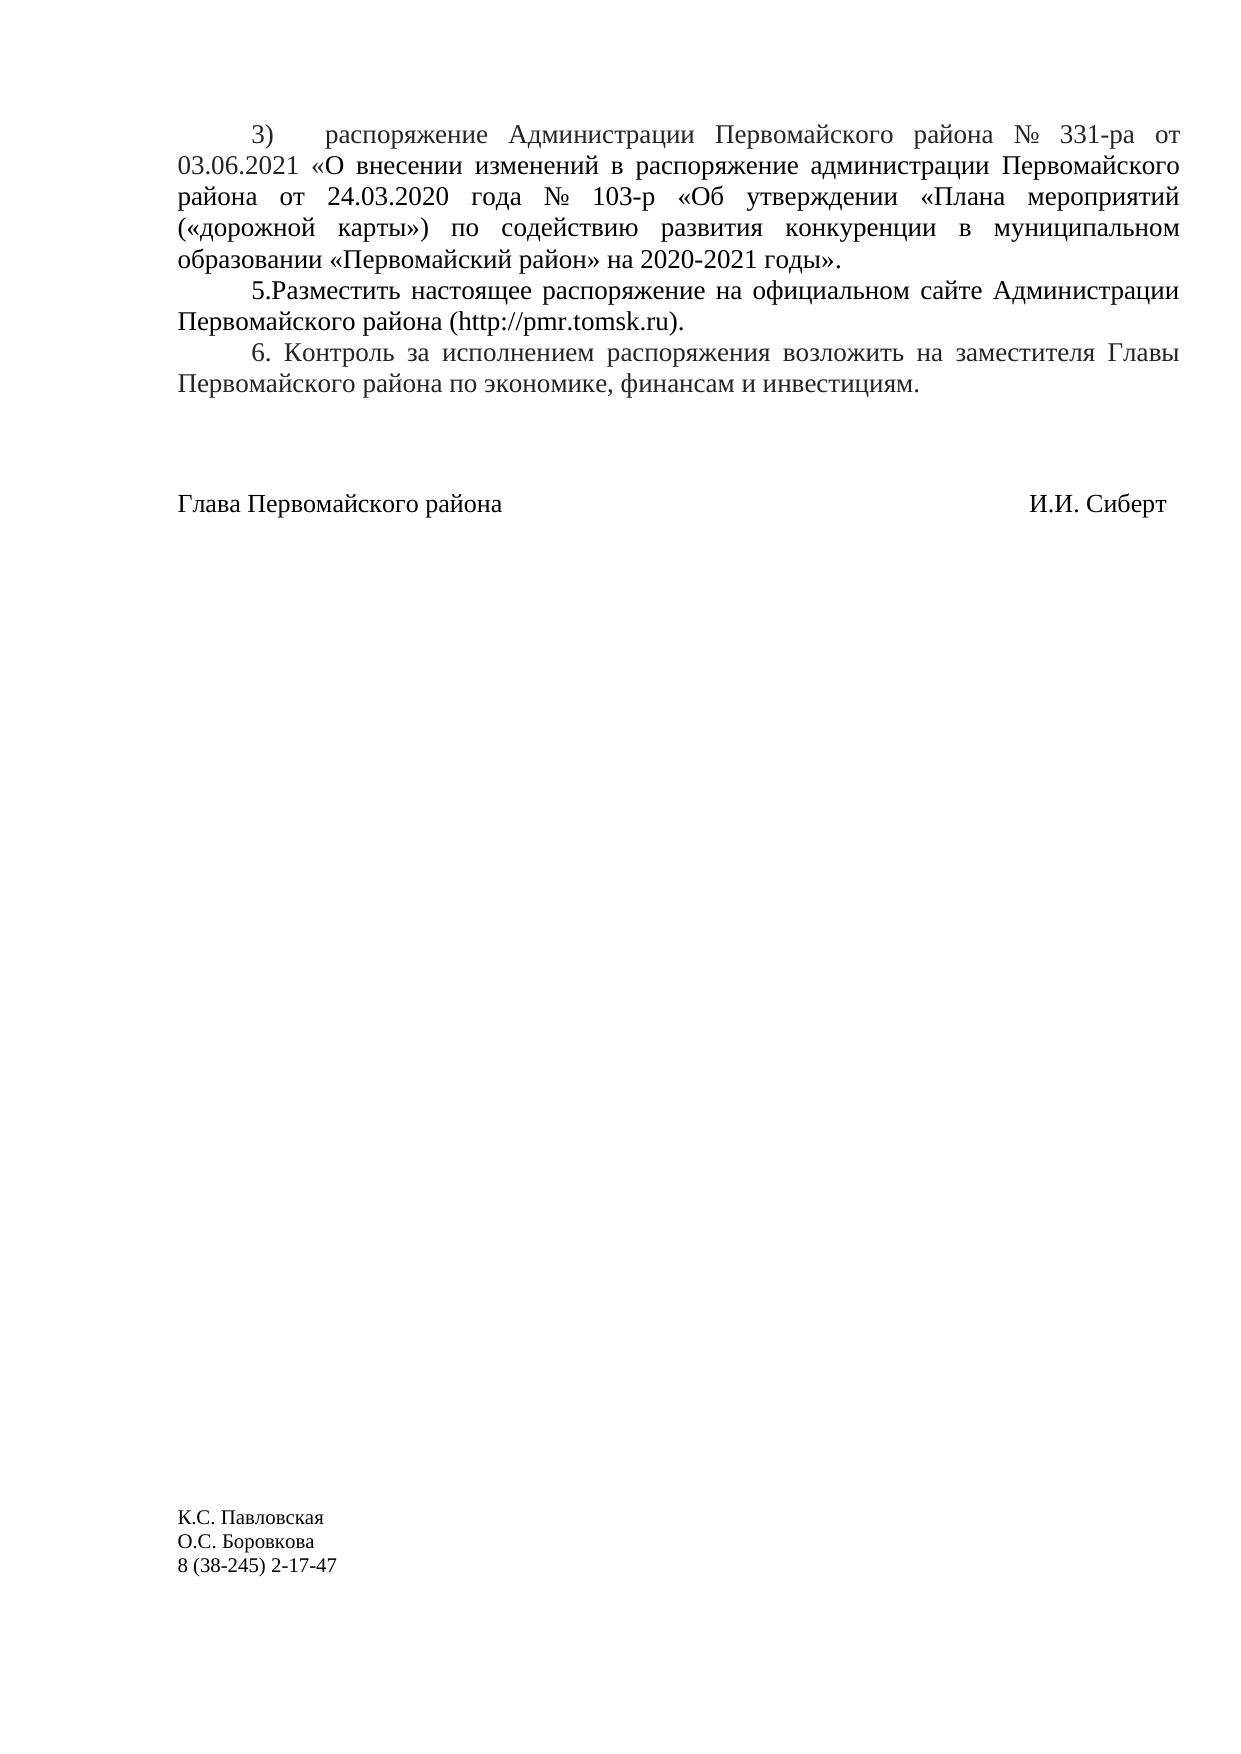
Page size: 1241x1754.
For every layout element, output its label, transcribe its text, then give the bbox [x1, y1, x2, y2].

text О.С. Боровкова [177, 1529, 1181, 1553]
text К.С. Павловская [177, 1505, 1181, 1529]
text 8 (38-245) 2-17-47 [177, 1553, 443, 1577]
text Глава Первомайского района И.И. Сиберт [177, 488, 1181, 518]
text 6. Контроль за исполнением распоряжения возложить на заместителя Главы Первомайского района по экономике, финансам и инвестициям. [177, 336, 1181, 398]
list распоряжение Администрации Первомайского района № 331-ра от 03.06.2021 «О внесении изменений в распоряжение администрации Первомайского района от 24.03.2020 года № 103-р «Об утверждении «Плана мероприятий («дорожной карты») по содействию развития конкуренции в муниципальном образовании «Первомайский район» на 2020-2021 годы». [177, 118, 1181, 274]
text 5.Разместить настоящее распоряжение на официальном сайте Администрации Первомайского района (httр://pmr.tomsk.ru). [177, 274, 1181, 336]
